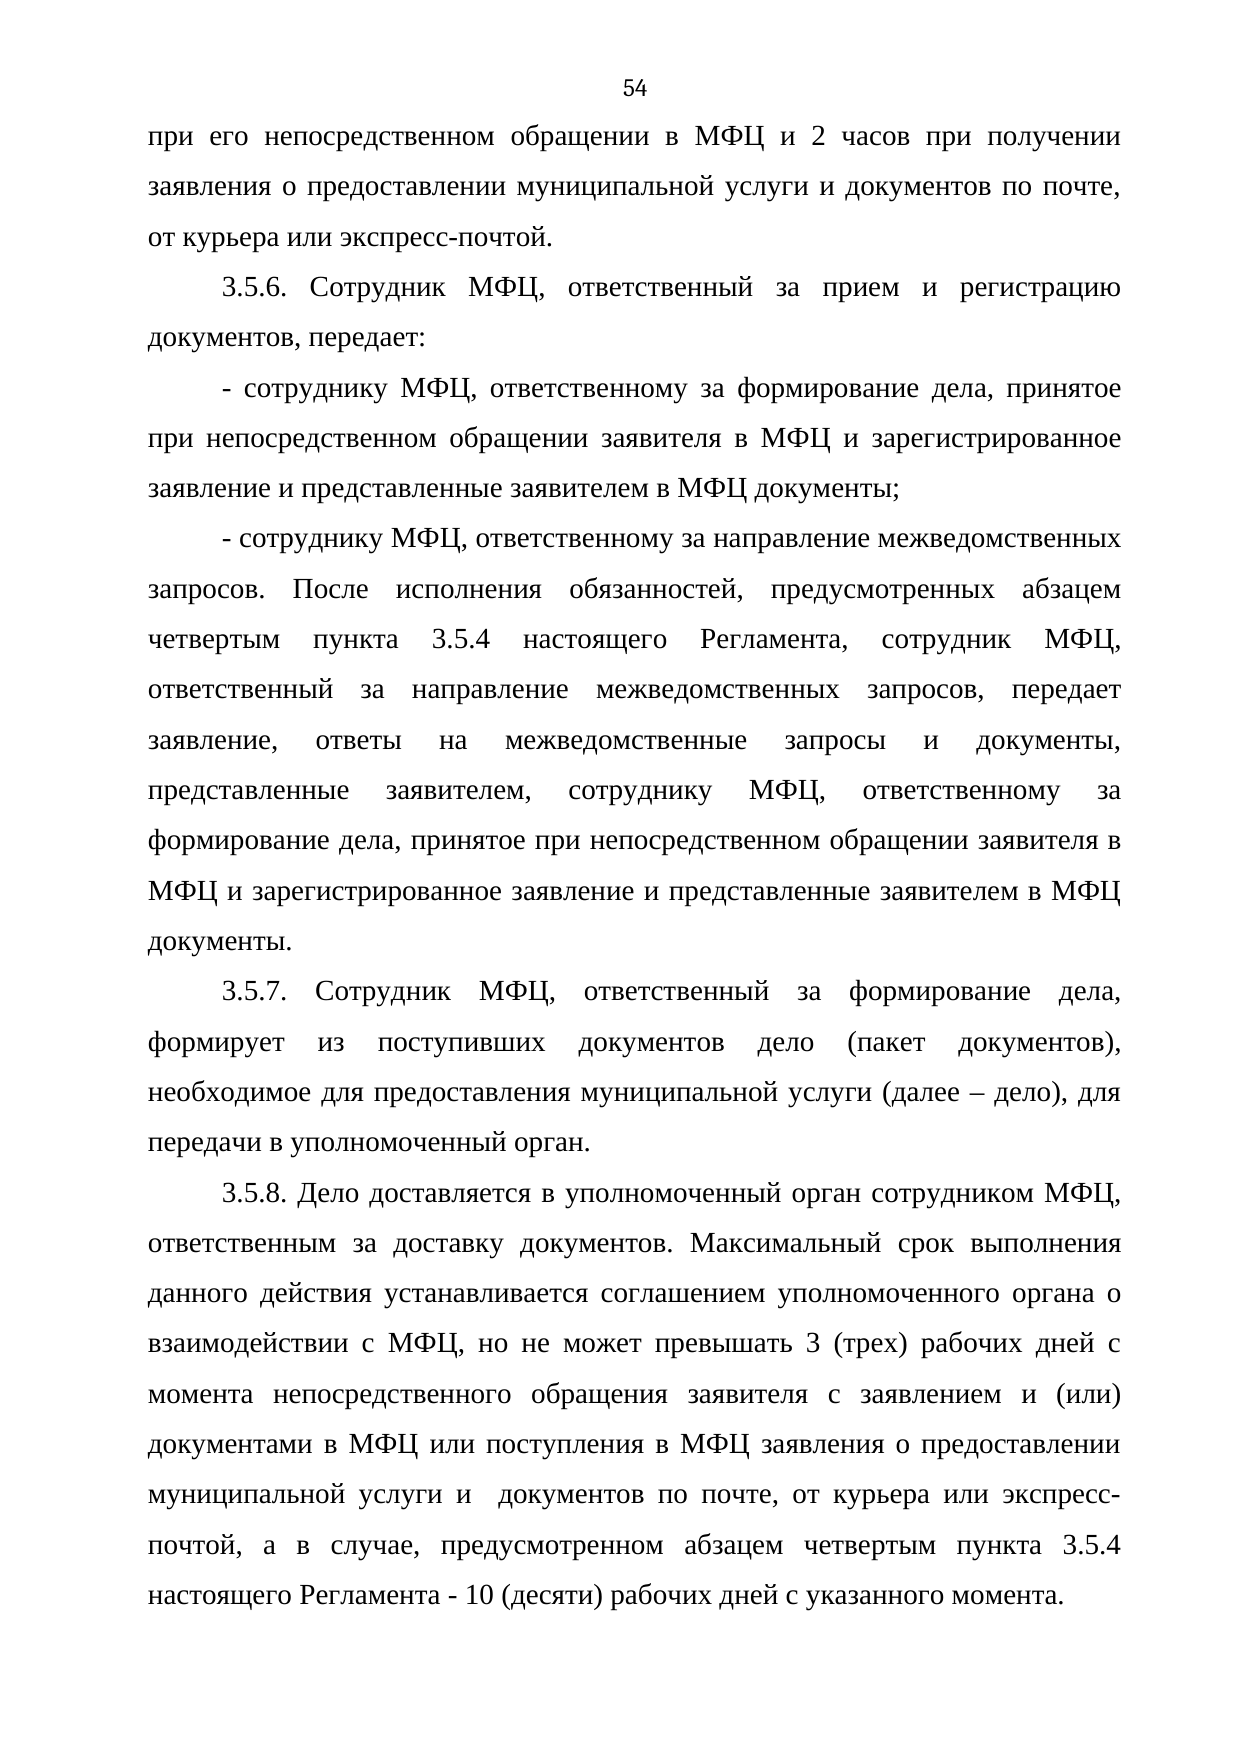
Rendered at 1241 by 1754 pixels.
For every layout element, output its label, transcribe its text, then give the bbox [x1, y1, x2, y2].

text - сотруднику МФЦ, ответственному за направление межведомственных запросов. После исполнения обязанностей, предусмотренных абзацем четвертым пункта 3.5.4 настоящего Регламента, сотрудник МФЦ, ответственный за направление межведомственных запросов, передает заявление, ответы на межведомственные запросы и документы, представленные заявителем, сотруднику МФЦ, ответственному за формирование дела, принятое при непосредственном обращении заявителя в МФЦ и зарегистрированное заявление и представленные заявителем в МФЦ документы. [148, 521, 1122, 957]
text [148, 118, 1122, 252]
text 3.5.8. Дело доставляется в уполномоченный орган сотрудником МФЦ, ответственным за доставку документов. Максимальный срок выполнения данного действия устанавливается соглашением уполномоченного органа о взаимодействии с МФЦ, но не может превышать 3 (трех) рабочих дней с момента непосредственного обращения заявителя с заявлением и (или) документами в МФЦ или поступления в МФЦ заявления о предоставлении муниципальной услуги и документов по почте, от курьера или экспресс-почтой, а в случае, предусмотренном абзацем четвертым пункта 3.5.4 настоящего Регламента - 10 (десяти) рабочих дней с указанного момента. [148, 1175, 1122, 1611]
text 3.5.6. Сотрудник МФЦ, ответственный за прием и регистрацию документов, передает: [148, 269, 1122, 353]
text 3.5.7. Сотрудник МФЦ, ответственный за формирование дела, формирует из поступивших документов дело (пакет документов), необходимое для предоставления муниципальной услуги (далее – дело), для передачи в уполномоченный орган. [148, 973, 1122, 1158]
text - сотруднику МФЦ, ответственному за формирование дела, принятое при непосредственном обращении заявителя в МФЦ и зарегистрированное заявление и представленные заявителем в МФЦ документы; [148, 370, 1122, 504]
